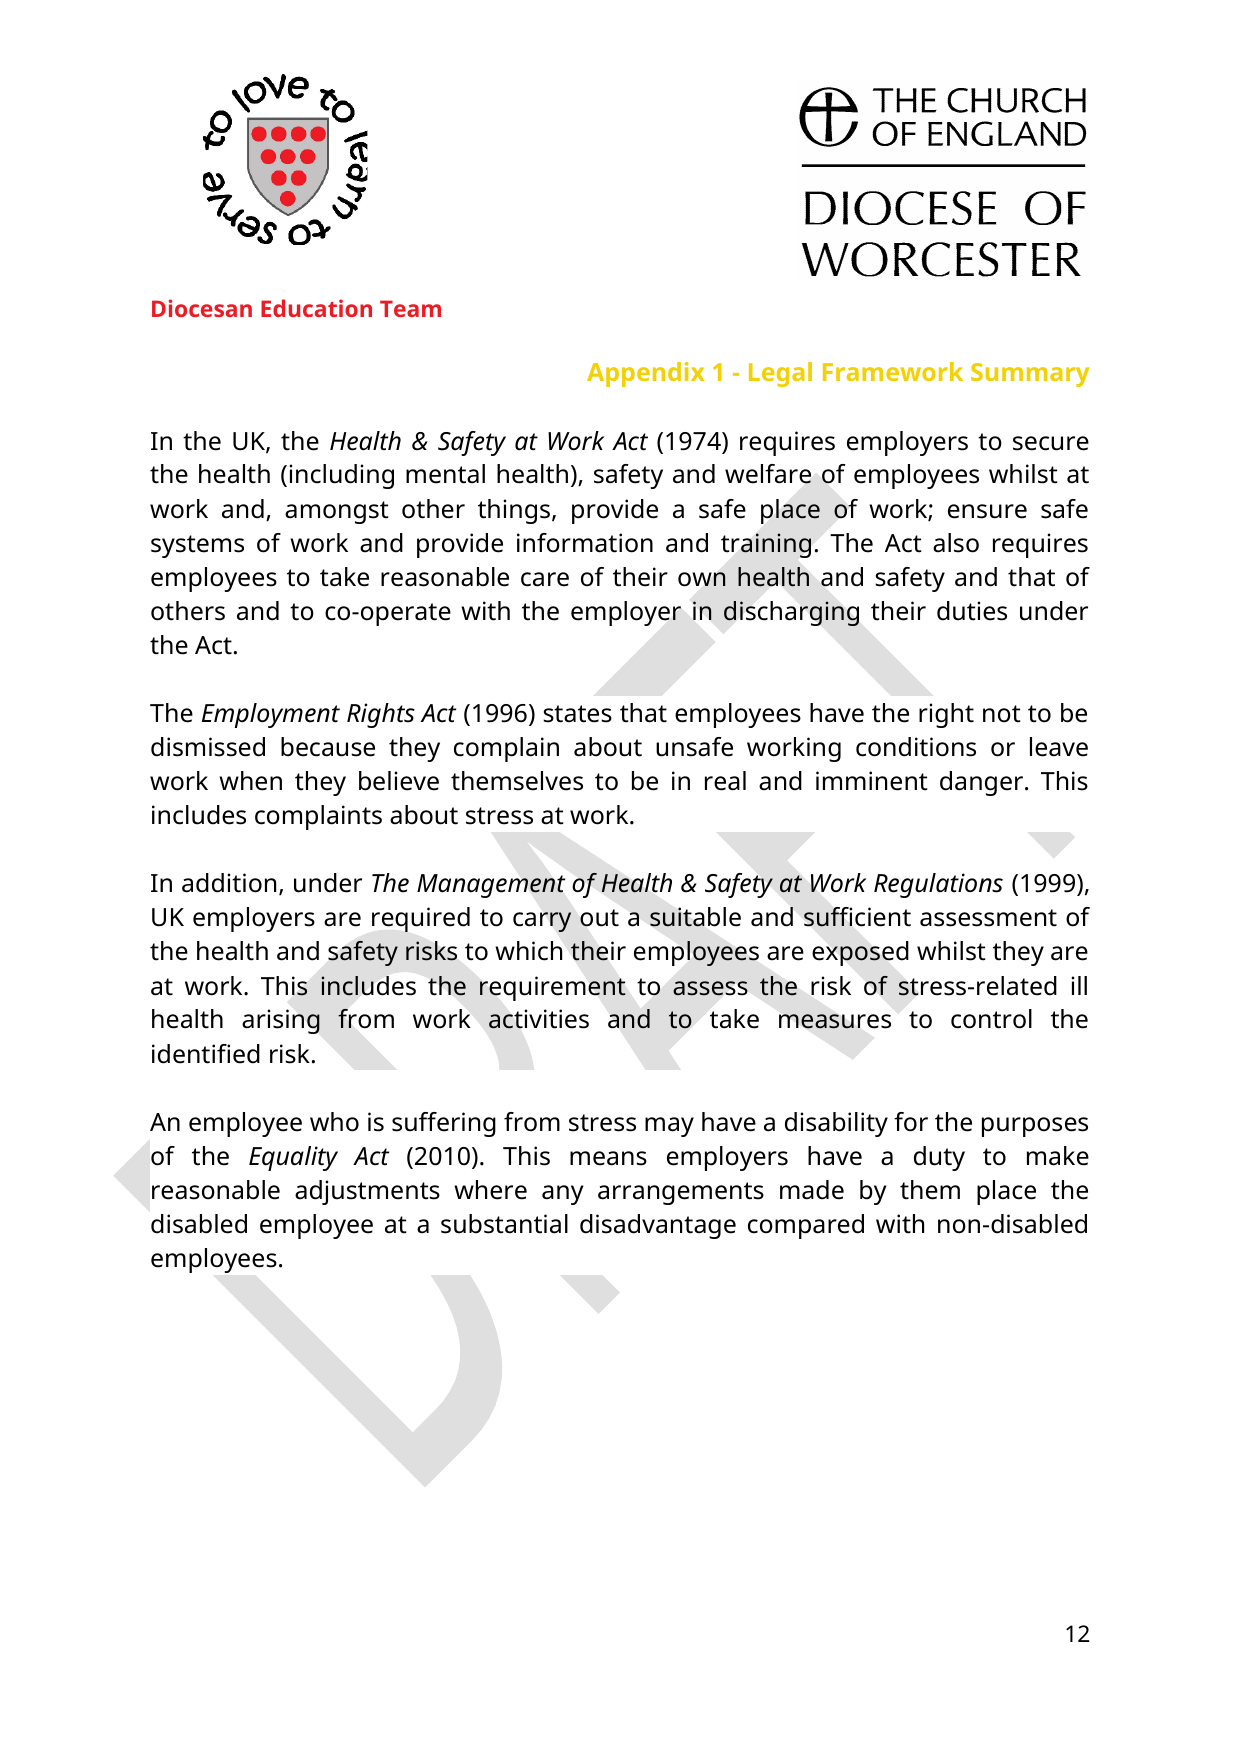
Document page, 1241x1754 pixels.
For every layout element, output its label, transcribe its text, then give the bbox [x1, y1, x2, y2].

text An employee who is suffering from stress may have a disability for the purposes of the Equality Act (2010). This means employers have a duty to make reasonable adjustments where any arrangements made by them place the disabled employee at a substantial disadvantage compared with non-disabled employees. [150, 1104, 1090, 1275]
list In the UK, the Health & Safety at Work Act (1974) requires employers to secure the health (including mental health), safety and welfare of employees whilst at work and, amongst other things, provide a safe place of work; ensure safe systems of work and provide information and training. The Act also requires employees to take reasonable care of their own health and safety and that of others and to co-operate with the employer in discharging their duties under the Act. [150, 423, 1090, 662]
list In addition, under The Management of Health & Safety at Work Regulations (1999), UK employers are required to carry out a suitable and sufficient assessment of the health and safety risks to which their employees are exposed whilst they are at work. This includes the requirement to assess the risk of stress-related ill health arising from work activities and to take measures to control the identified risk. [150, 866, 1090, 1070]
picture [201, 74, 367, 243]
text The Employment Rights Act (1996) states that employees have the right not to be dismissed because they complain about unsafe working conditions or leave work when they believe themselves to be in real and imminent danger. This includes complaints about stress at work. [150, 696, 1090, 832]
text Appendix 1 - Legal Framework Summary [150, 355, 1090, 389]
picture [796, 81, 1091, 281]
